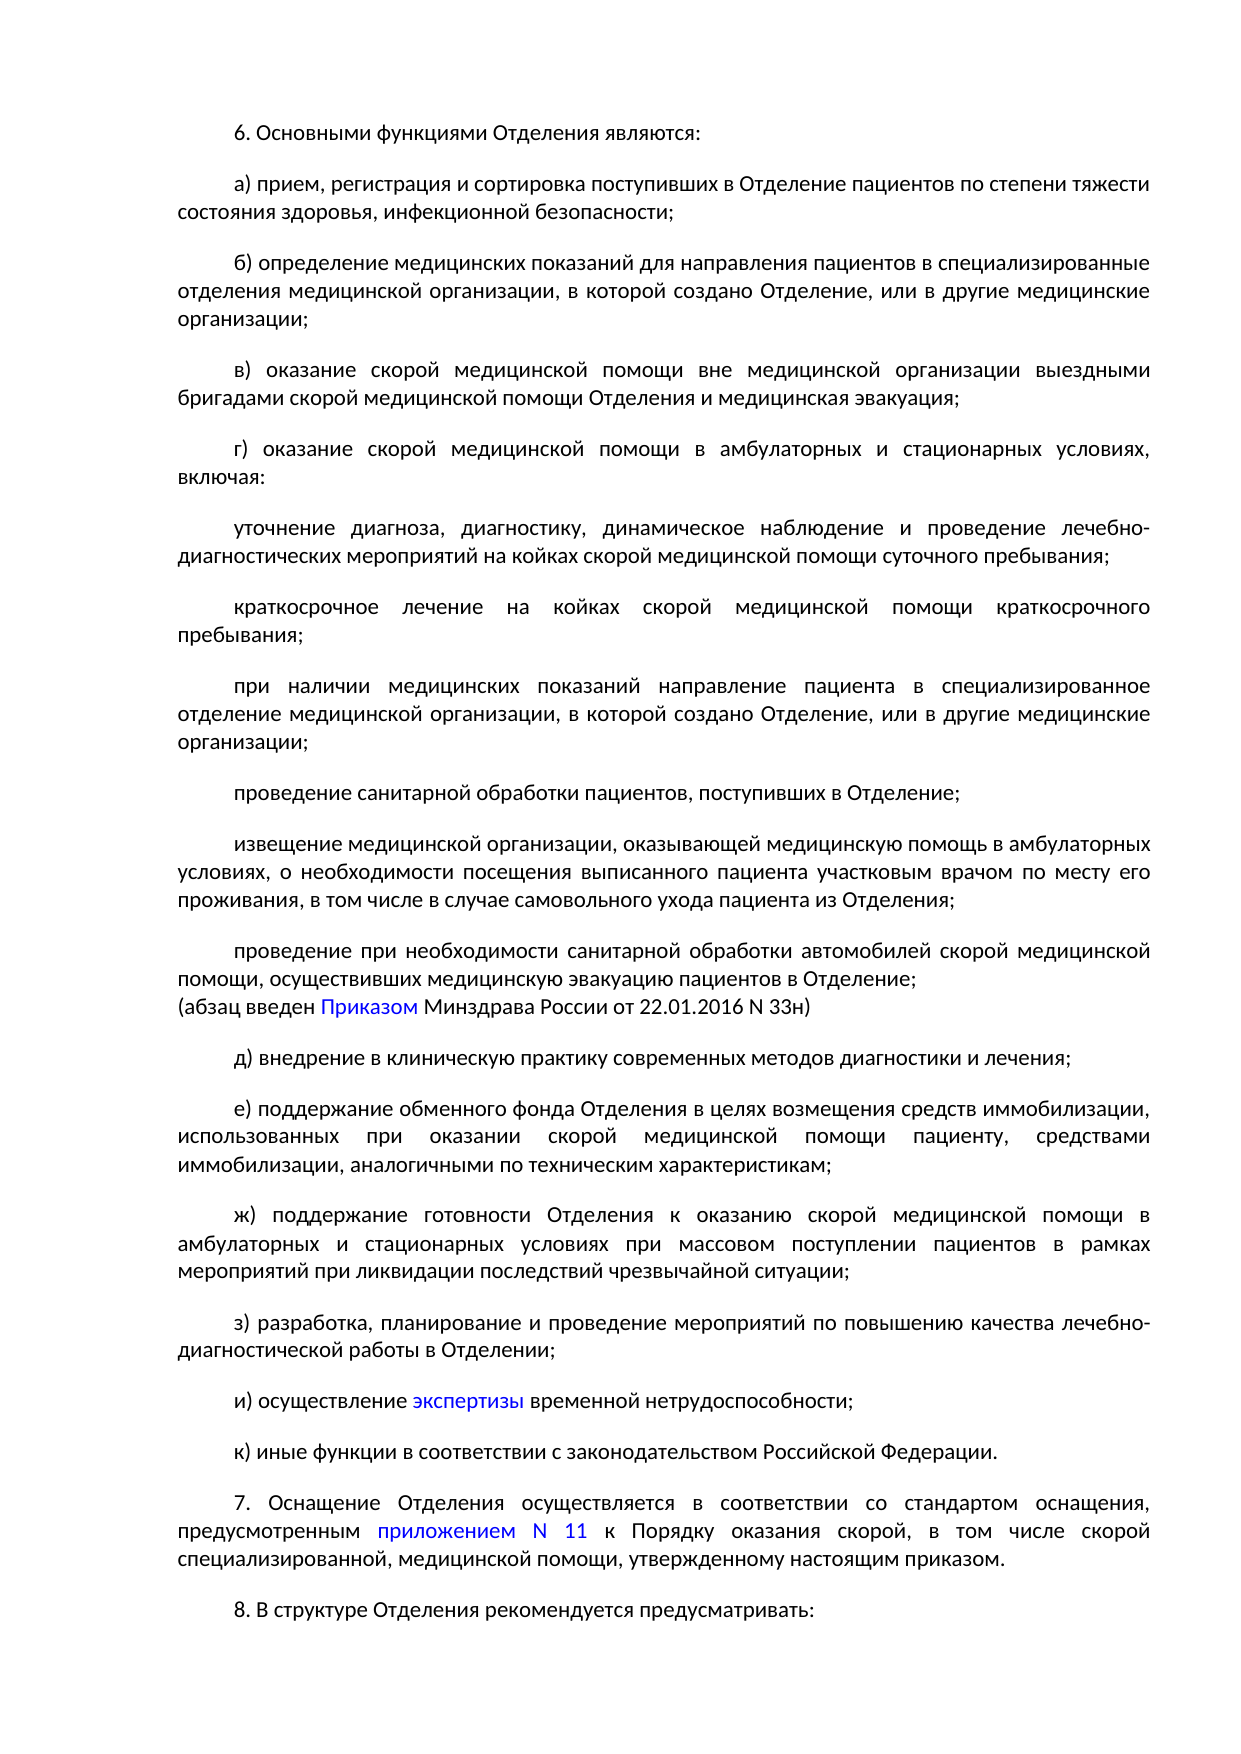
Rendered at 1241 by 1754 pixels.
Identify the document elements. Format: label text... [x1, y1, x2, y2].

text проведение санитарной обработки пациентов, поступивших в Отделение; [177, 778, 1152, 806]
text и) осуществление экспертизы временной нетрудоспособности; [177, 1387, 1152, 1414]
text г) оказание скорой медицинской помощи в амбулаторных и стационарных условиях, включая: [177, 434, 1152, 490]
text 7. Оснащение Отделения осуществляется в соответствии со стандартом оснащения, предусмотренным приложением N 11 к Порядку оказания скорой, в том числе скорой специализированной, медицинской помощи, утвержденному настоящим приказом. [177, 1488, 1152, 1572]
text уточнение диагноза, диагностику, динамическое наблюдение и проведение лечебно-диагностических мероприятий на койках скорой медицинской помощи суточного пребывания; [177, 513, 1152, 569]
text (абзац введен Приказом Минздрава России от 22.01.2016 N 33н) [177, 992, 1152, 1020]
text а) прием, регистрация и сортировка поступивших в Отделение пациентов по степени тяжести состояния здоровья, инфекционной безопасности; [177, 169, 1152, 225]
text извещение медицинской организации, оказывающей медицинскую помощь в амбулаторных условиях, о необходимости посещения выписанного пациента участковым врачом по месту его проживания, в том числе в случае самовольного ухода пациента из Отделения; [177, 829, 1152, 913]
text к) иные функции в соответствии с законодательством Российской Федерации. [177, 1437, 1152, 1466]
text проведение при необходимости санитарной обработки автомобилей скорой медицинской помощи, осуществивших медицинскую эвакуацию пациентов в Отделение; [177, 936, 1152, 992]
text краткосрочное лечение на койках скорой медицинской помощи краткосрочного пребывания; [177, 592, 1152, 648]
text 6. Основными функциями Отделения являются: [177, 118, 1152, 146]
text е) поддержание обменного фонда Отделения в целях возмещения средств иммобилизации, использованных при оказании скорой медицинской помощи пациенту, средствами иммобилизации, аналогичными по техническим характеристикам; [177, 1094, 1152, 1178]
text б) определение медицинских показаний для направления пациентов в специализированные отделения медицинской организации, в которой создано Отделение, или в другие медицинские организации; [177, 248, 1152, 332]
text при наличии медицинских показаний направление пациента в специализированное отделение медицинской организации, в которой создано Отделение, или в другие медицинские организации; [177, 671, 1152, 755]
text ж) поддержание готовности Отделения к оказанию скорой медицинской помощи в амбулаторных и стационарных условиях при массовом поступлении пациентов в рамках мероприятий при ликвидации последствий чрезвычайной ситуации; [177, 1201, 1152, 1285]
text 8. В структуре Отделения рекомендуется предусматривать: [177, 1595, 1152, 1623]
text з) разработка, планирование и проведение мероприятий по повышению качества лечебно-диагностической работы в Отделении; [177, 1308, 1152, 1364]
text д) внедрение в клиническую практику современных методов диагностики и лечения; [177, 1043, 1152, 1071]
text в) оказание скорой медицинской помощи вне медицинской организации выездными бригадами скорой медицинской помощи Отделения и медицинская эвакуация; [177, 355, 1152, 411]
